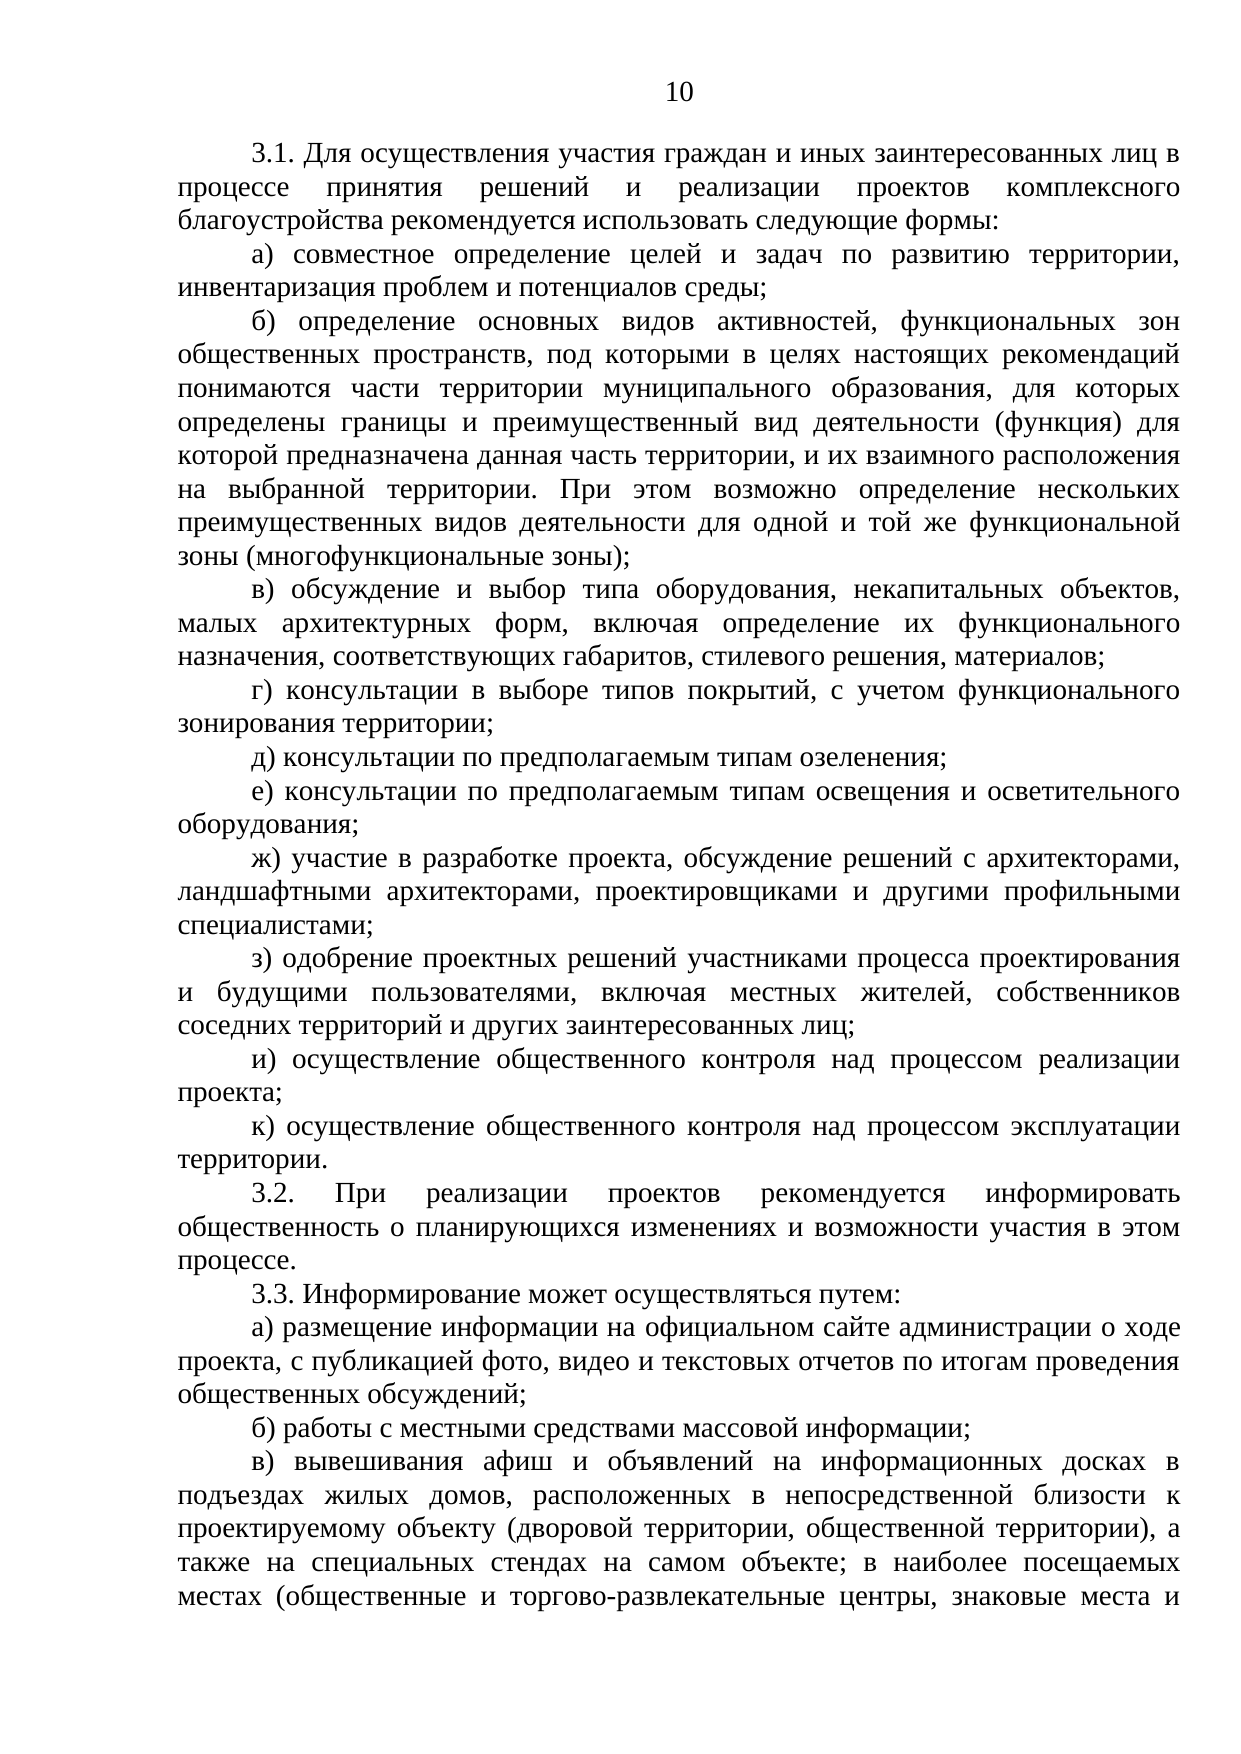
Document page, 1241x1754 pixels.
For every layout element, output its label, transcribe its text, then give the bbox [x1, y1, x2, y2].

text е) консультации по предполагаемым типам освещения и осветительного оборудования; [177, 773, 1181, 840]
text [177, 1443, 1181, 1611]
text в) обсуждение и выбор типа оборудования, некапитальных объектов, малых архитектурных форм, включая определение их функционального назначения, соответствующих габаритов, стилевого решения, материалов; [177, 571, 1181, 672]
text 3.1. Для осуществления участия граждан и иных заинтересованных лиц в процессе принятия решений и реализации проектов комплексного благоустройства рекомендуется использовать следующие формы: [177, 135, 1181, 236]
text б) работы с местными средствами массовой информации; [177, 1410, 1181, 1443]
text к) осуществление общественного контроля над процессом эксплуатации территории. [177, 1108, 1181, 1175]
text и) осуществление общественного контроля над процессом реализации проекта; [177, 1041, 1181, 1108]
text г) консультации в выборе типов покрытий, с учетом функционального зонирования территории; [177, 672, 1181, 739]
text а) размещение информации на официальном сайте администрации о ходе проекта, с публикацией фото, видео и текстовых отчетов по итогам проведения общественных обсуждений; [177, 1309, 1181, 1410]
text 3.3. Информирование может осуществляться путем: [177, 1276, 1181, 1309]
text з) одобрение проектных решений участниками процесса проектирования и будущими пользователями, включая местных жителей, собственников соседних территорий и других заинтересованных лиц; [177, 940, 1181, 1041]
text 3.2. При реализации проектов рекомендуется информировать общественность о планирующихся изменениях и возможности участия в этом процессе. [177, 1175, 1181, 1276]
text б) определение основных видов активностей, функциональных зон общественных пространств, под которыми в целях настоящих рекомендаций понимаются части территории муниципального образования, для которых определены границы и преимущественный вид деятельности (функция) для которой предназначена данная часть территории, и их взаимного расположения на выбранной территории. При этом возможно определение нескольких преимущественных видов деятельности для одной и той же функциональной зоны (многофункциональные зоны); [177, 303, 1181, 571]
text а) совместное определение целей и задач по развитию территории, инвентаризация проблем и потенциалов среды; [177, 236, 1181, 303]
text д) консультации по предполагаемым типам озеленения; [177, 739, 1181, 773]
text ж) участие в разработке проекта, обсуждение решений с архитекторами, ландшафтными архитекторами, проектировщиками и другими профильными специалистами; [177, 840, 1181, 940]
